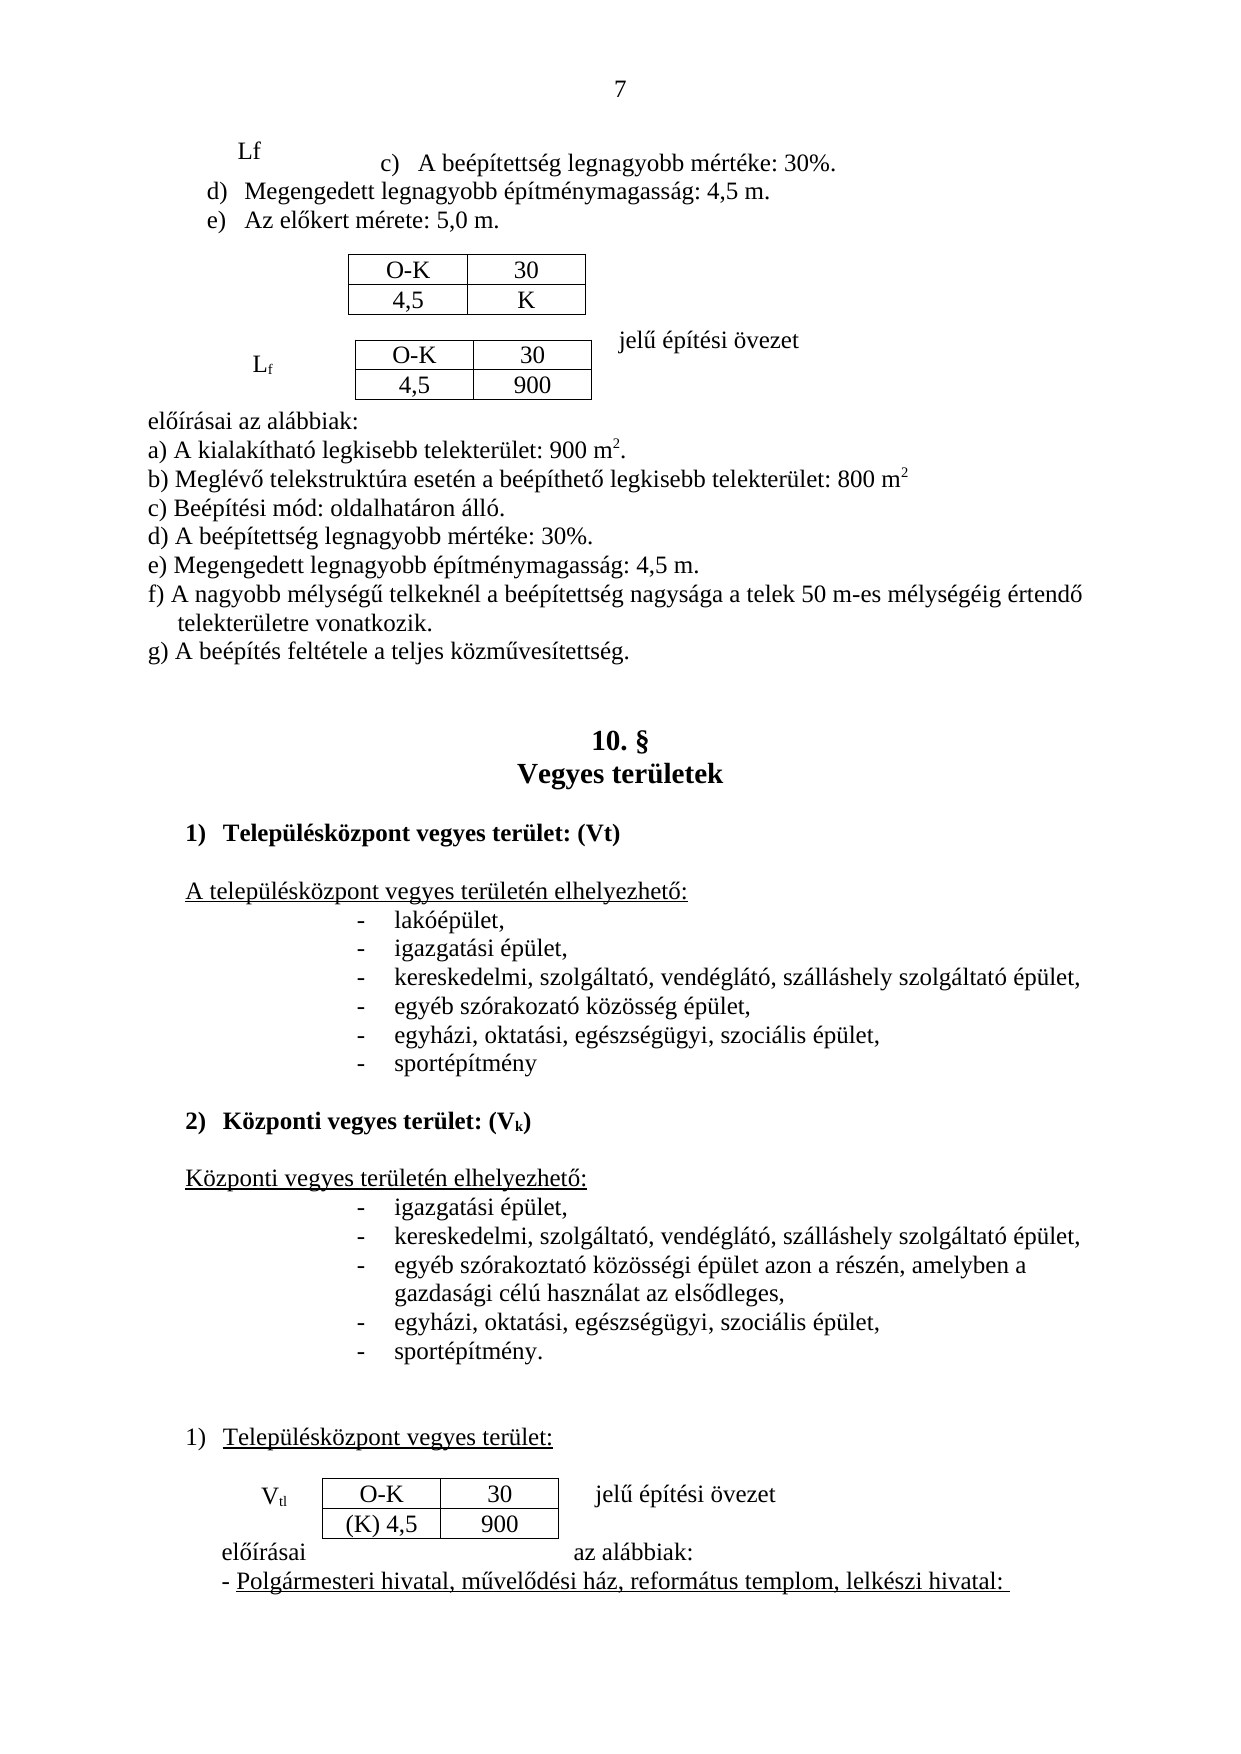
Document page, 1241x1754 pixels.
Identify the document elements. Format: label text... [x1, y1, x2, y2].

table_header jelű építési övezet [607, 325, 855, 354]
list sportépítmény. [357, 1336, 1093, 1365]
list igazgatási épület, [357, 933, 1093, 962]
list Az előkert mérete: 5,0 m. [207, 205, 1093, 234]
table_header O-K [356, 341, 473, 369]
list 10. § [148, 723, 1093, 756]
table_header 30 [441, 1479, 558, 1508]
text e) Megengedett legnagyobb építménymagasság: 4,5 m. [148, 550, 1093, 579]
list Megengedett legnagyobb építménymagasság: 4,5 m. [207, 176, 1093, 205]
table_header jelű építési övezet [584, 1479, 817, 1508]
table_cell 4,5 [356, 370, 473, 399]
table_header Lf [213, 349, 312, 378]
table_header Vtl [225, 1481, 323, 1509]
list egyházi, oktatási, egészségügyi, szociális épület, [357, 1307, 1093, 1336]
list Településközpont vegyes terület: [185, 1422, 1093, 1451]
table_header 30 [474, 341, 591, 369]
text előírásai az alábbiak: [148, 406, 1093, 435]
list A beépítettség legnagyobb mértéke: 30%. [207, 148, 1093, 176]
list egyéb szórakoztató közösségi épület azon a részén, amelyben a gazdasági célú használat az elsődleges, [357, 1250, 1093, 1307]
list lakóépület, [357, 905, 1093, 933]
text Központi vegyes területén elhelyezhető: [185, 1163, 1093, 1192]
list egyházi, oktatási, egészségügyi, szociális épület, [357, 1020, 1093, 1048]
list egyéb szórakozató közösség épület, [357, 991, 1093, 1020]
table_header O-K [323, 1479, 440, 1508]
text a) A kialakítható legkisebb telekterület: 900 m2. [148, 435, 1093, 464]
text b) Meglévő telekstruktúra esetén a beépíthető legkisebb telekterület: 800 m2 [148, 464, 1093, 493]
table_cell 900 [474, 370, 591, 399]
table_header O-K [349, 255, 467, 284]
table_cell K [468, 285, 585, 313]
list igazgatási épület, [357, 1192, 1093, 1221]
list sportépítmény [357, 1048, 1093, 1077]
text f) A nagyobb mélységű telkeknél a beépítettség nagysága a telek 50 m-es mélységéig értendő telekterületre vonatkozik. [148, 579, 1093, 636]
list Vegyes területek [148, 756, 1093, 790]
list kereskedelmi, szolgáltató, vendéglátó, szálláshely szolgáltató épület, [357, 962, 1093, 991]
table_cell (K) 4,5 [323, 1509, 440, 1537]
list kereskedelmi, szolgáltató, vendéglátó, szálláshely szolgáltató épület, [357, 1221, 1093, 1250]
table_header Lf [192, 136, 306, 165]
list Központi vegyes terület: (Vk) [185, 1106, 1093, 1135]
list Településközpont vegyes terület: (Vt) [185, 818, 1093, 847]
table_cell 4,5 [349, 285, 467, 313]
text c) Beépítési mód: oldalhatáron álló. [148, 493, 1093, 521]
table_cell 900 [441, 1509, 558, 1537]
text - Polgármesteri hivatal, művelődési ház, református templom, lelkészi hivatal: [221, 1566, 1093, 1595]
table_header 30 [468, 255, 585, 284]
text előírásai az alábbiak: [185, 1537, 1093, 1566]
text d) A beépítettség legnagyobb mértéke: 30%. [148, 521, 1093, 550]
text g) A beépítés feltétele a teljes közművesítettség. [148, 636, 1093, 665]
text A településközpont vegyes területén elhelyezhető: [185, 876, 1093, 905]
